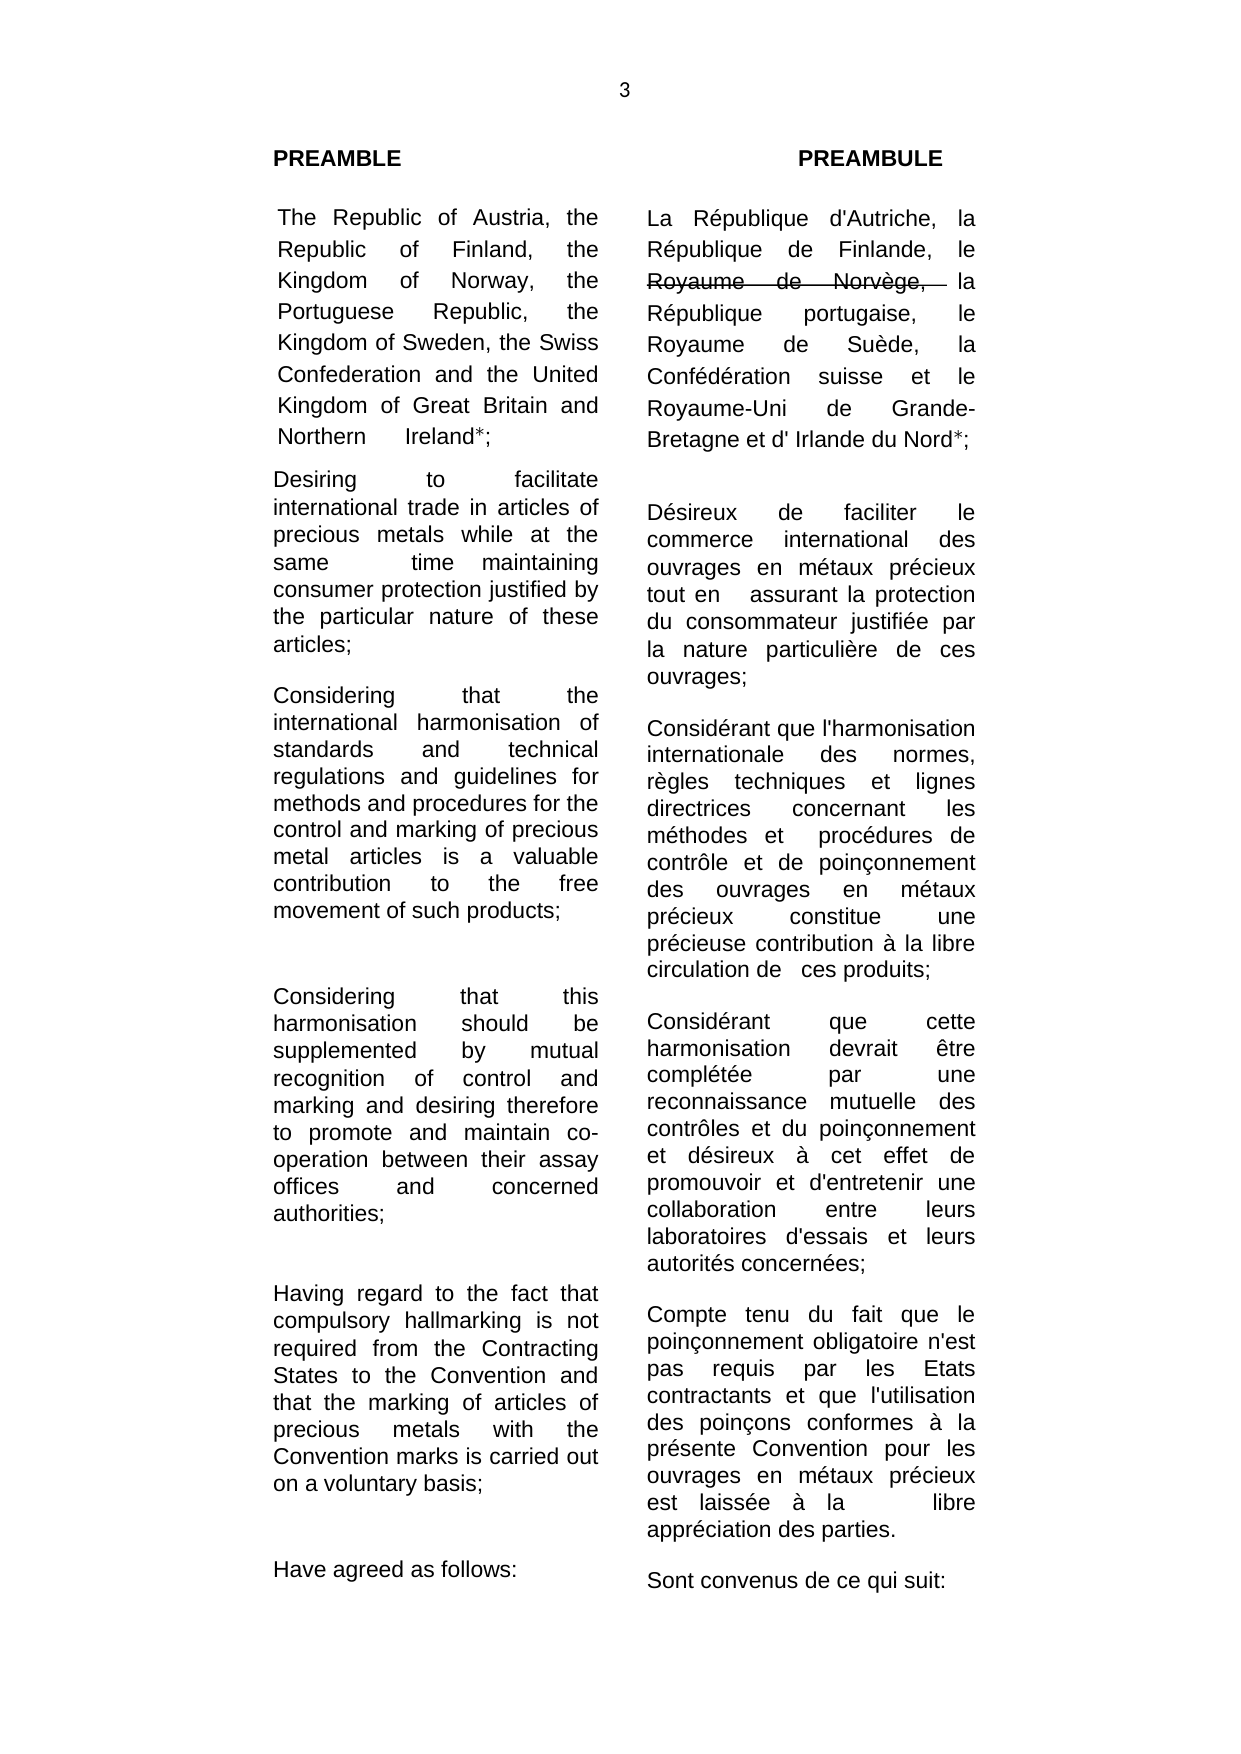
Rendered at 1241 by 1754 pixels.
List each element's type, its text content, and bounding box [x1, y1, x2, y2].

text Considérant que cette harmonisation devrait être complétée par une reconnaissance mutuelle des contrôles et du poinçonnement et désireux à cet effet de promouvoir et d'entretenir une collaboration entre leurs laboratoires d'essais et leurs autorités concernées; [647, 1008, 976, 1276]
text Considering that the international harmonisation of standards and technical regulations and guidelines for methods and procedures for the control and marking of precious metal articles is a valuable contribution to the free movement of such products; [273, 682, 599, 923]
text Have agreed as follows: [273, 1556, 599, 1582]
text Desiring to facilitate international trade in articles of precious metals while at the same time maintaining consumer protection justified by the particular nature of these articles; [273, 466, 599, 657]
text Désireux de faciliter le commerce international des ouvrages en métaux précieux tout en assurant la protection du consommateur justifiée par la nature particulière de ces ouvrages; [647, 499, 976, 689]
text The Republic of Austria, the Republic of Finland, the Kingdom of Norway, the Portuguese Republic, the Kingdom of Sweden, the Swiss Confederation and the United Kingdom of Great Britain and Northern Ireland∗; [277, 201, 599, 451]
text Compte tenu du fait que le poinçonnement obligatoire n'est pas requis par les Etats contractants et que l'utilisation des poinçons conformes à la présente Convention pour les ouvrages en métaux précieux est laissée à la libre appréciation des parties. [647, 1301, 976, 1542]
text Having regard to the fact that compulsory hallmarking is not required from the Contracting States to the Convention and that the marking of articles of precious metals with the Convention marks is carried out on a voluntary basis; [273, 1280, 599, 1496]
text PREAMBLE PREAMBULE [273, 145, 976, 172]
text Sont convenus de ce qui suit: [647, 1567, 976, 1594]
text Considering that this harmonisation should be supplemented by mutual recognition of control and marking and desiring therefore to promote and maintain co-operation between their assay offices and concerned authorities; [273, 983, 599, 1226]
text La République d'Autriche, la République de Finlande, le Royaume de Norvège, la République portugaise, le Royaume de Suède, la Confédération suisse et le Royaume-Uni de Grande-Bretagne et d' Irlande du Nord∗; [647, 201, 976, 454]
text Considérant que l'harmonisation internationale des normes, règles techniques et lignes directrices concernant les méthodes et procédures de contrôle et de poinçonnement des ouvrages en métaux précieux constitue une précieuse contribution à la libre circulation de ces produits; [647, 714, 976, 983]
